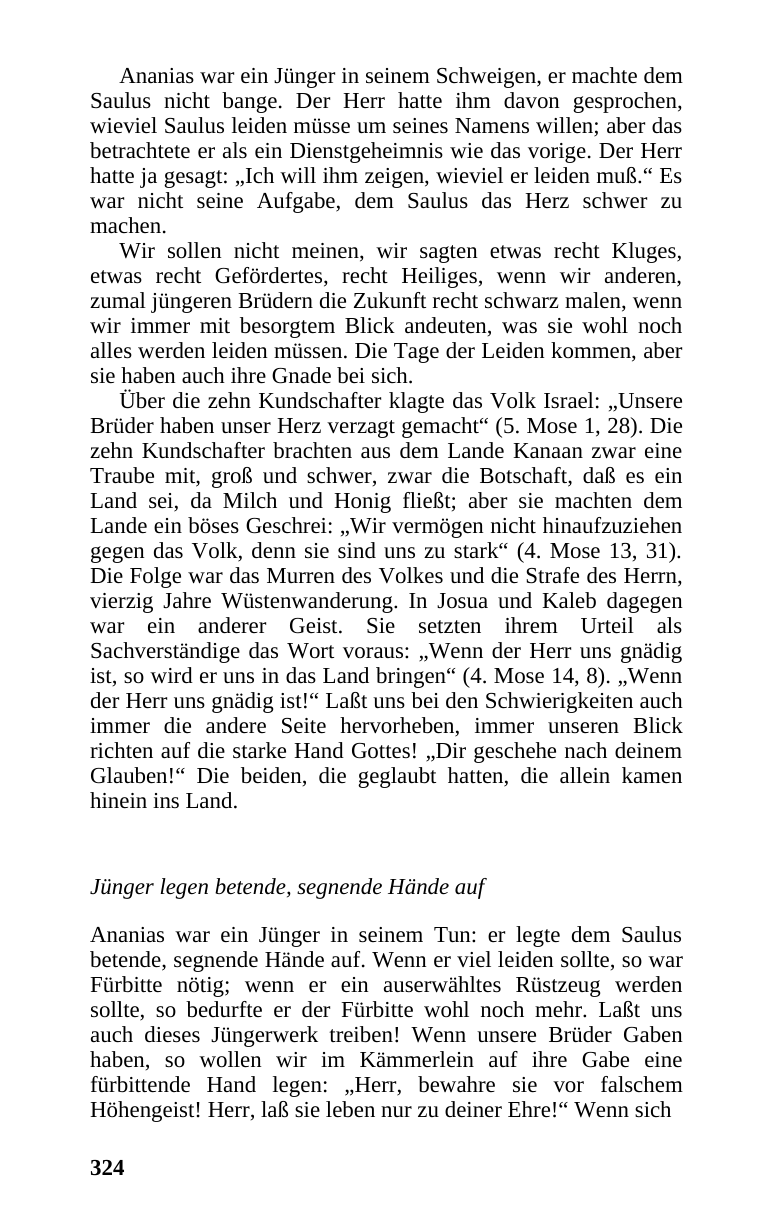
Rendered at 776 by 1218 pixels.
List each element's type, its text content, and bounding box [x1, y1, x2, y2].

text Wir sollen nicht meinen, wir sagten etwas recht Kluges, etwas recht Gefördertes, recht Heiliges, wenn wir anderen, zumal jüngeren Brüdern die Zukunft recht schwarz malen, wenn wir immer mit besorgtem Blick andeuten, was sie wohl noch alles werden leiden müssen. Die Tage der Leiden kommen, aber sie haben auch ihre Gnade bei sich. [90, 239, 683, 389]
text 324 [90, 1157, 124, 1180]
text Über die zehn Kundschafter klagte das Volk Israel: „Unsere Brüder haben unser Herz verzagt gemacht“ (5. Mose 1, 28). Die zehn Kundschafter brachten aus dem Lande Kanaan zwar eine Traube mit, groß und schwer, zwar die Botschaft, daß es ein Land sei, da Milch und Honig fließt; aber sie machten dem Lande ein böses Geschrei: „Wir vermögen nicht hinaufzuziehen gegen das Volk, denn sie sind uns zu stark“ (4. Mose 13, 31). Die Folge war das Murren des Volkes und die Strafe des Herrn, vierzig Jahre Wüstenwanderung. In Josua und Kaleb dagegen war ein anderer Geist. Sie setzten ihrem Urteil als Sachverständige das Wort voraus: „Wenn der Herr uns gnädig ist, so wird er uns in das Land bringen“ (4. Mose 14, 8). „Wenn der Herr uns gnädig ist!“ Laßt uns bei den Schwierigkeiten auch immer die andere Seite hervorheben, immer unseren Blick richten auf die starke Hand Gottes! „Dir geschehe nach deinem Glauben!“ Die beiden, die geglaubt hatten, die allein kamen hinein ins Land. [90, 389, 683, 814]
text Ananias war ein Jünger in seinem Schweigen, er machte dem Saulus nicht bange. Der Herr hatte ihm davon gesprochen, wieviel Saulus leiden müsse um seines Namens willen; aber das betrachtete er als ein Dienstgeheimnis wie das vorige. Der Herr hatte ja gesagt: „Ich will ihm zeigen, wieviel er leiden muß.“ Es war nicht seine Aufgabe, dem Saulus das Herz schwer zu machen. [90, 64, 683, 239]
text Ananias war ein Jünger in seinem Tun: er legte dem Saulus betende, segnende Hände auf. Wenn er viel leiden sollte, so war Fürbitte nötig; wenn er ein auserwähltes Rüstzeug werden sollte, so bedurfte er der Fürbitte wohl noch mehr. Laßt uns auch dieses Jüngerwerk treiben! Wenn unsere Brüder Gaben haben, so wollen wir im Kämmerlein auf ihre Gabe eine fürbittende Hand legen: „Herr, bewahre sie vor falschem Höhengeist! Herr, laß sie leben nur zu deiner Ehre!“ Wenn sich [90, 922, 683, 1122]
text Jünger legen betende, segnende Hände auf [90, 876, 683, 899]
